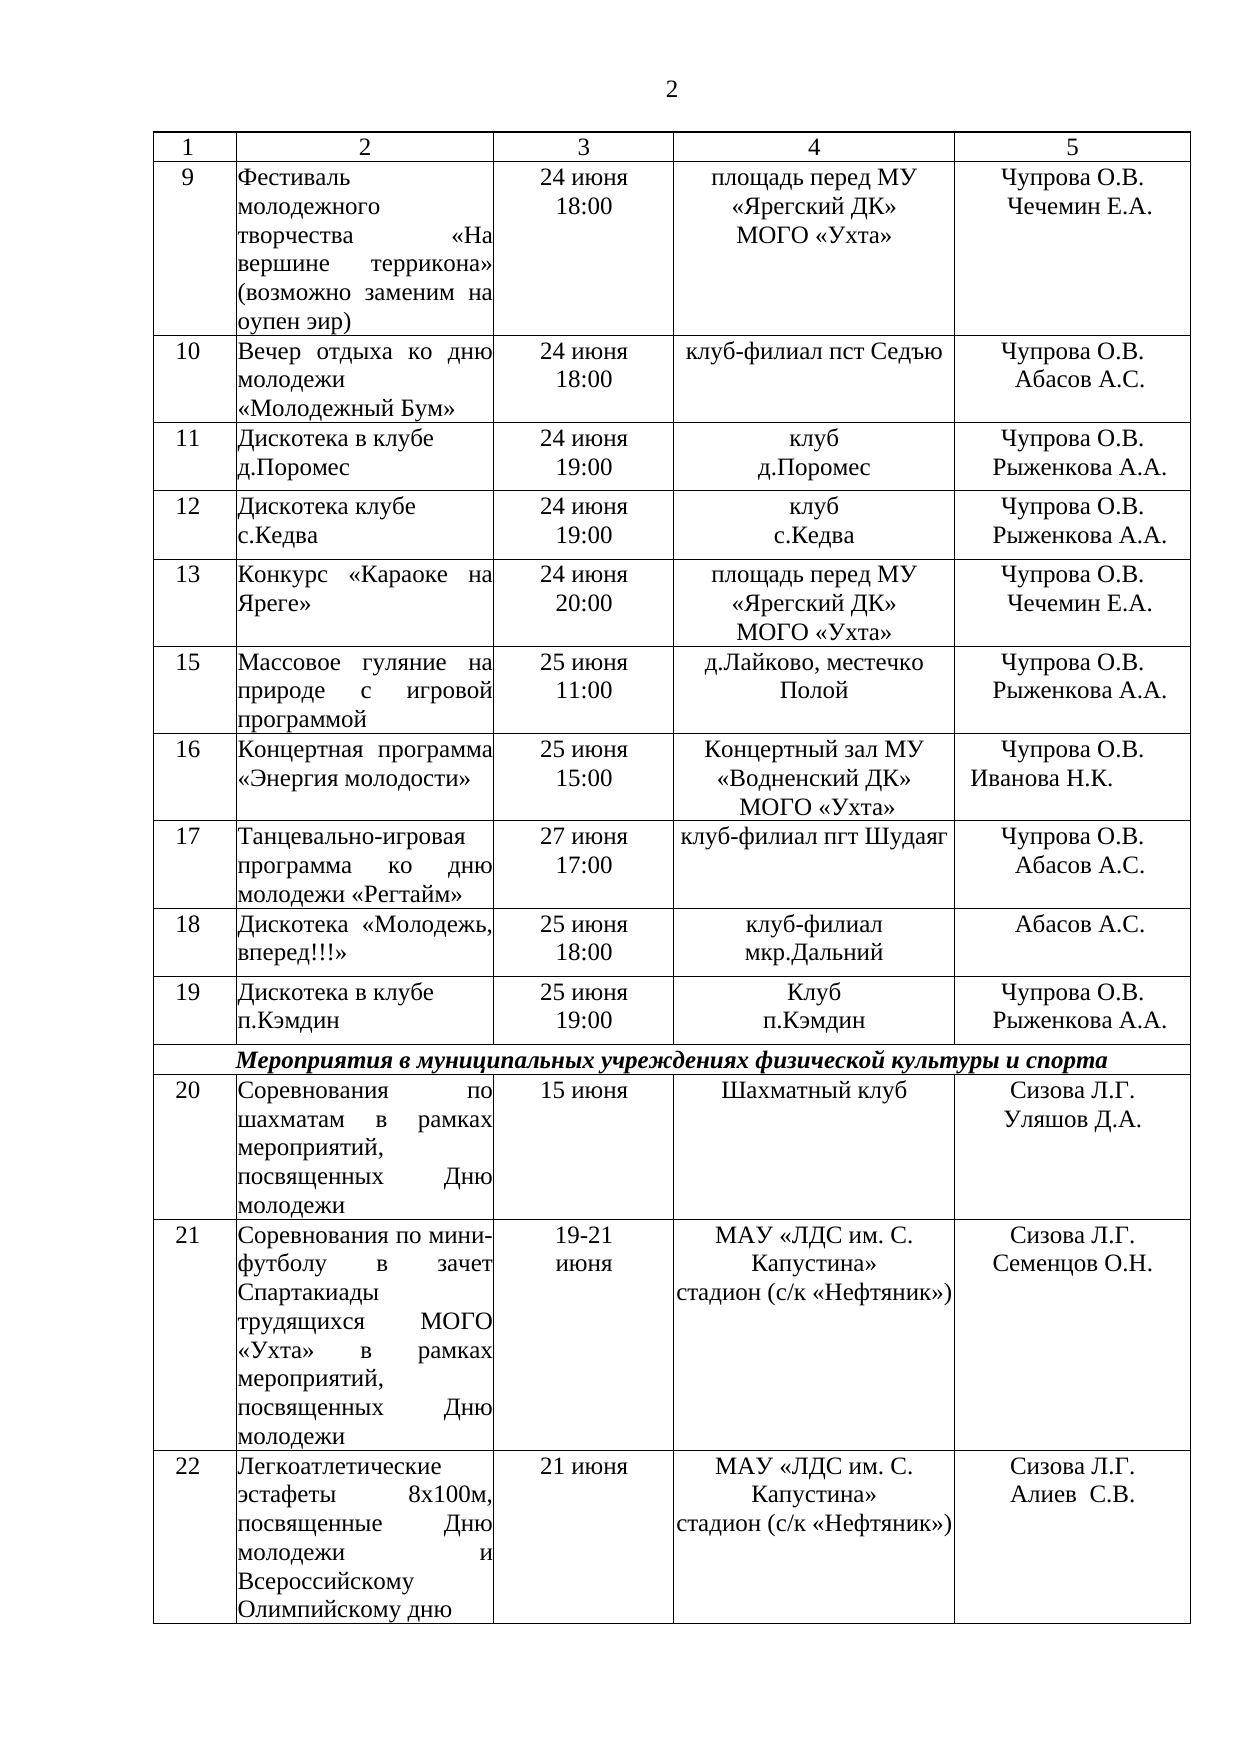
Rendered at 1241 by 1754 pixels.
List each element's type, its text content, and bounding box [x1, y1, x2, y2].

table_cell Чупрова О.В. Чечемин Е.А. [955, 162, 1190, 335]
table_cell Дискотека клубе с.Кедва [237, 491, 493, 558]
table_cell 15 [154, 647, 236, 733]
table_cell Сизова Л.Г. Уляшов Д.А. [955, 1075, 1190, 1219]
table_header 5 [955, 133, 1190, 161]
table_cell МАУ «ЛДС им. С. Капустина» стадион (с/к «Нефтяник») [674, 1451, 954, 1623]
table_cell клуб д.Поромес [674, 423, 954, 490]
table_cell 9 [154, 162, 236, 335]
table_cell Легкоатлетические эстафеты 8х100м, посвященные Дню молодежи и Всероссийскому Олимпийскому дню [237, 1451, 493, 1623]
table_cell клуб с.Кедва [674, 491, 954, 558]
table_cell Конкурс «Караоке на Яреге» [237, 560, 493, 646]
table_cell Чупрова О.В. Чечемин Е.А. [955, 560, 1190, 646]
table_cell 12 [154, 491, 236, 558]
table_cell Концертный зал МУ «Водненский ДК» МОГО «Ухта» [674, 734, 954, 820]
table_cell 20 [154, 1075, 236, 1219]
table_cell Фестиваль молодежного творчества «На вершине террикона» (возможно заменим на оупен эир) [237, 162, 493, 335]
table_cell клуб-филиал пгт Шудаяг [674, 821, 954, 908]
table_cell 27 июня 17:00 [494, 821, 673, 908]
table_cell Сизова Л.Г. Алиев С.В. [955, 1451, 1190, 1623]
table_cell 18 [154, 909, 236, 976]
table_cell Дискотека в клубе п.Кэмдин [237, 977, 493, 1044]
table_cell Танцевально-игровая программа ко дню молодежи «Регтайм» [237, 821, 493, 908]
table_cell 24 июня 20:00 [494, 560, 673, 646]
table_cell 15 июня [494, 1075, 673, 1219]
table_cell 25 июня 19:00 [494, 977, 673, 1044]
table_cell площадь перед МУ «Ярегский ДК» МОГО «Ухта» [674, 162, 954, 335]
table_cell 21 [154, 1220, 236, 1450]
table_cell 19-21 июня [494, 1220, 673, 1450]
table_cell Дискотека «Молодежь, вперед!!!» [237, 909, 493, 976]
table_cell клуб-филиал пст Седъю [674, 336, 954, 422]
table_cell площадь перед МУ «Ярегский ДК» МОГО «Ухта» [674, 560, 954, 646]
table_cell Чупрова О.В. Абасов А.С. [955, 336, 1190, 422]
table_cell Соревнования по мини-футболу в зачет Спартакиады трудящихся МОГО «Ухта» в рамках мероприятий, посвященных Дню молодежи [237, 1220, 493, 1450]
table_cell МАУ «ЛДС им. С. Капустина» стадион (с/к «Нефтяник») [674, 1220, 954, 1450]
table_cell 24 июня 19:00 [494, 491, 673, 558]
table_cell 22 [154, 1451, 236, 1623]
table_cell 25 июня 18:00 [494, 909, 673, 976]
table_cell Чупрова О.В. Иванова Н.К. [955, 734, 1190, 820]
table_cell Абасов А.С. [955, 909, 1190, 976]
table_header 4 [674, 133, 954, 161]
table_cell Дискотека в клубе д.Поромес [237, 423, 493, 490]
table_cell 25 июня 15:00 [494, 734, 673, 820]
table_cell Чупрова О.В. Рыженкова А.А. [955, 423, 1190, 490]
table_cell 21 июня [494, 1451, 673, 1623]
table_cell Концертная программа «Энергия молодости» [237, 763, 493, 820]
table_cell Чупрова О.В. Абасов А.С. [955, 821, 1190, 908]
table_header 1 [154, 133, 236, 161]
table_cell д.Лайково, местечко Полой [674, 647, 954, 733]
table_cell 24 июня 18:00 [494, 162, 673, 335]
table_cell 11 [154, 423, 236, 490]
table_cell 13 [154, 560, 236, 646]
table_cell Сизова Л.Г. Семенцов О.Н. [955, 1220, 1190, 1450]
table_cell Массовое гуляние на природе с игровой программой [237, 647, 493, 733]
table_cell 24 июня 18:00 [494, 336, 673, 422]
table_cell клуб-филиал мкр.Дальний [674, 909, 954, 976]
table_header 2 [237, 133, 493, 161]
table_cell Вечер отдыха ко дню молодежи «Молодежный Бум» [237, 336, 493, 422]
table_cell Шахматный клуб [674, 1075, 954, 1219]
table_cell Соревнования по шахматам в рамках мероприятий, посвященных Дню молодежи [237, 1075, 493, 1219]
table_cell Чупрова О.В. Рыженкова А.А. [955, 977, 1190, 1044]
table_cell Клуб п.Кэмдин [674, 977, 954, 1044]
table_cell 19 [154, 977, 236, 1044]
table_cell Чупрова О.В. Рыженкова А.А. [955, 647, 1190, 733]
table_header 3 [494, 133, 673, 161]
table_cell Чупрова О.В. Рыженкова А.А. [955, 491, 1190, 558]
table_cell 25 июня 11:00 [494, 647, 673, 733]
text 2 [177, 74, 1167, 103]
table_cell 24 июня 19:00 [494, 423, 673, 490]
table_cell 17 [154, 821, 236, 908]
table_cell Мероприятия в муниципальных учреждениях физической культуры и спорта [154, 1045, 1190, 1074]
table_cell 10 [154, 336, 236, 422]
table_cell 16 [154, 734, 236, 820]
